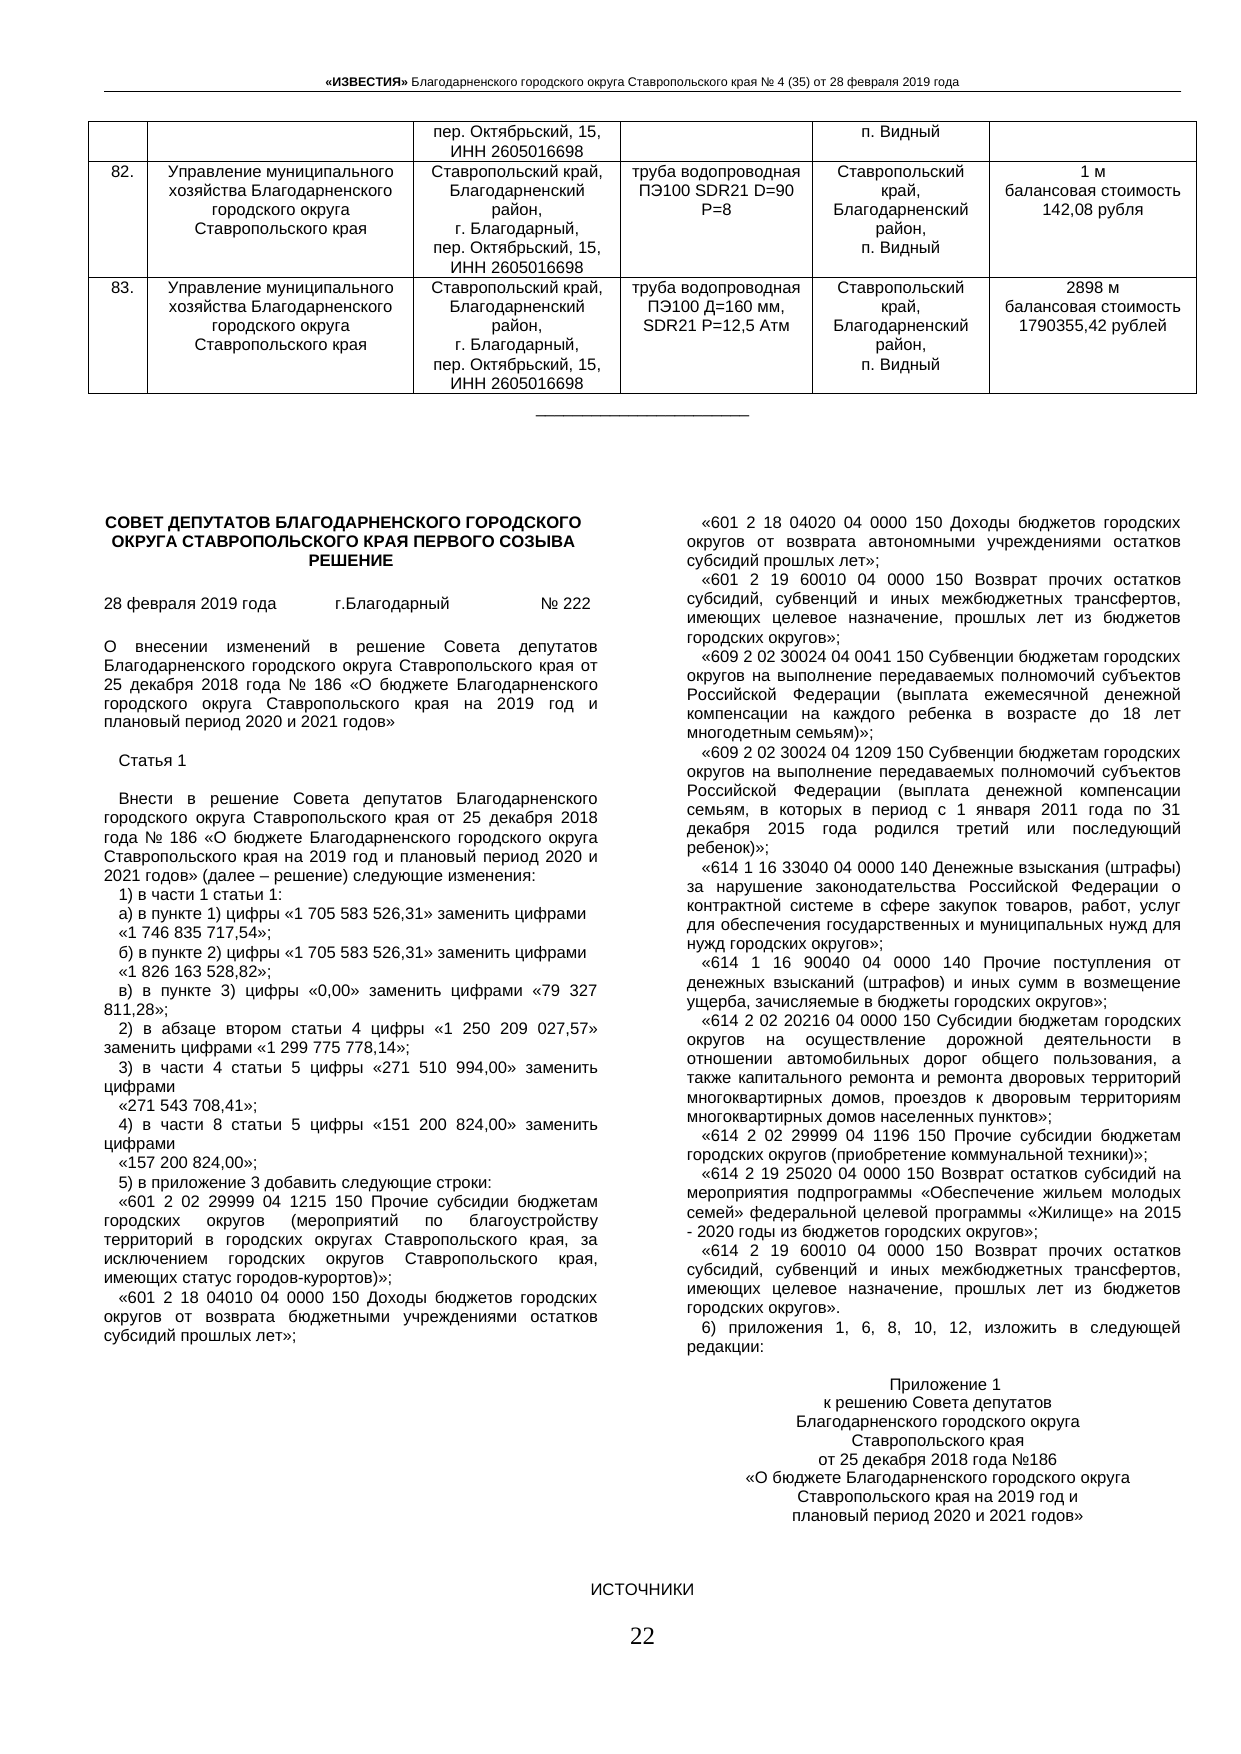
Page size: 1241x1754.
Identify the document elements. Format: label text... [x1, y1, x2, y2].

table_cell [621, 122, 812, 161]
text Ставропольского края [694, 1431, 1181, 1450]
table_header г.Благодарный [310, 594, 474, 613]
table_header 28 февраля 2019 года [92, 594, 310, 613]
table_cell Управление муниципального хозяйства Благодарненского городского округа Ставропольского края [148, 278, 413, 393]
text «271 543 708,41»; [103, 1096, 598, 1115]
text к решению Совета депутатов [694, 1394, 1181, 1412]
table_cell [813, 122, 989, 161]
text «157 200 824,00»; [103, 1153, 598, 1172]
text 4) в части 8 статьи 5 цифры «151 200 824,00» заменить цифрами [103, 1115, 598, 1153]
text 6) приложения 1, 6, 8, 10, 12, изложить в следующей редакции: [687, 1317, 1181, 1356]
text Статья 1 [103, 751, 598, 770]
table_cell 1 м балансовая стоимость 142,08 рубля [990, 162, 1196, 277]
text «609 2 02 30024 04 1209 150 Субвенции бюджетам городских округов на выполнение передаваемых полномочий субъектов Российской Федерации (выплата денежной компенсации семьям, в которых в период с 1 января 2011 года по 31 декабря 2015 года родился третий или последующий ребенок)»; [687, 742, 1181, 857]
text Внести в решение Совета депутатов Благодарненского городского округа Ставропольского края от 25 декабря 2018 года № 186 «О бюджете Благодарненского городского округа Ставропольского края на 2019 год и плановый период 2020 и 2021 годов» (далее – решение) следующие изменения: [103, 789, 598, 885]
text Приложение 1 [694, 1375, 1181, 1394]
text «601 2 18 04010 04 0000 150 Доходы бюджетов городских округов от возврата бюджетными учреждениями остатков субсидий прошлых лет»; [103, 1287, 598, 1345]
table_cell труба водопроводная ПЭ100 Д=160 мм, SDR21 P=12,5 Атм [621, 278, 812, 393]
text «614 2 19 60010 04 0000 150 Возврат прочих остатков субсидий, субвенций и иных межбюджетных трансфертов, имеющих целевое назначение, прошлых лет из бюджетов городских округов». [687, 1241, 1181, 1317]
table_cell Ставропольский край, Благодарненский район, п. Видный [813, 162, 989, 277]
text «О бюджете Благодарненского городского округа Ставропольского края на 2019 год и [694, 1469, 1181, 1506]
text _______________________ [103, 394, 1181, 419]
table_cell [148, 122, 413, 161]
text б) в пункте 2) цифры «1 705 583 526,31» заменить цифрами [103, 942, 598, 962]
text «614 2 02 29999 04 1196 150 Прочие субсидии бюджетам городских округов (приобретение коммунальной техники)»; [687, 1126, 1181, 1164]
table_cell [990, 122, 1196, 161]
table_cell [414, 122, 620, 161]
text 2) в абзаце втором статьи 4 цифры «1 250 209 027,57» заменить цифрами «1 299 775 778,14»; [103, 1019, 598, 1057]
table_cell [89, 122, 147, 161]
text «601 2 18 04020 04 0000 150 Доходы бюджетов городских округов от возврата автономными учреждениями остатков субсидий прошлых лет»; [687, 512, 1181, 570]
text от 25 декабря 2018 года №186 [694, 1450, 1181, 1469]
text «609 2 02 30024 04 0041 150 Субвенции бюджетам городских округов на выполнение передаваемых полномочий субъектов Российской Федерации (выплата ежемесячной денежной компенсации на каждого ребенка в возрасте до 18 лет многодетным семьям)»; [687, 647, 1181, 742]
text «601 2 19 60010 04 0000 150 Возврат прочих остатков субсидий, субвенций и иных межбюджетных трансфертов, имеющих целевое назначение, прошлых лет из бюджетов городских округов»; [687, 570, 1181, 647]
text О внесении изменений в решение Совета депутатов Благодарненского городского округа Ставропольского края от 25 декабря 2018 года № 186 «О бюджете Благодарненского городского округа Ставропольского края на 2019 год и плановый период 2020 и 2021 годов» [103, 638, 598, 732]
text «1 826 163 528,82»; [103, 962, 598, 981]
table_cell Ставропольский край, Благодарненский район, г. Благодарный, пер. Октябрьский, 15, ИНН 2605016698 [414, 162, 620, 277]
table_cell Ставропольский край, Благодарненский район, г. Благодарный, пер. Октябрьский, 15, ИНН 2605016698 [414, 278, 620, 393]
table_cell [89, 278, 147, 393]
table_cell Управление муниципального хозяйства Благодарненского городского округа Ставропольского края [148, 162, 413, 277]
text ИСТОЧНИКИ [103, 1575, 1181, 1600]
text Благодарненского городского округа [694, 1412, 1181, 1431]
text 3) в части 4 статьи 5 цифры «271 510 994,00» заменить цифрами [103, 1057, 598, 1096]
text «601 2 02 29999 04 1215 150 Прочие субсидии бюджетам городских округов (мероприятий по благоустройству территорий в городских округах Ставропольского края, за исключением городских округов Ставропольского края, имеющих статус городов-курортов)»; [103, 1192, 598, 1287]
text «614 1 16 33040 04 0000 140 Денежные взыскания (штрафы) за нарушение законодательства Российской Федерации о контрактной системе в сфере закупок товаров, работ, услуг для обеспечения государственных и муниципальных нужд для нужд городских округов»; [687, 857, 1181, 953]
text 1) в части 1 статьи 1: [103, 885, 598, 904]
text в) в пункте 3) цифры «0,00» заменить цифрами «79 327 811,28»; [103, 981, 598, 1019]
text «614 2 02 20216 04 0000 150 Субсидии бюджетам городских округов на осуществление дорожной деятельности в отношении автомобильных дорог общего пользования, а также капитального ремонта и ремонта дворовых территорий многоквартирных домов, проездов к дворовым территориям многоквартирных домов населенных пунктов»; [687, 1011, 1181, 1126]
table_header № 222 [474, 594, 602, 613]
table_cell Ставропольский край, Благодарненский район, п. Видный [813, 278, 989, 393]
text 5) в приложение 3 добавить следующие строки: [103, 1172, 598, 1192]
table_cell [89, 162, 147, 277]
text «614 2 19 25020 04 0000 150 Возврат остатков субсидий на мероприятия подпрограммы «Обеспечение жильем молодых семей» федеральной целевой программы «Жилище» на 2015 - 2020 годы из бюджетов городских округов»; [687, 1164, 1181, 1241]
table_cell труба водопроводная ПЭ100 SDR21 D=90 P=8 [621, 162, 812, 277]
text плановый период 2020 и 2021 годов» [694, 1506, 1181, 1525]
text СОВЕТ ДЕПУТАТОВ БЛАГОДАРНЕНСКОГО ГОРОДСКОГО ОКРУГА СТАВРОПОЛЬСКОГО КРАЯ ПЕРВОГО СОЗЫВА [89, 512, 598, 551]
table_cell 2898 м балансовая стоимость 1790355,42 рублей [990, 278, 1196, 393]
text РЕШЕНИЕ [103, 551, 598, 570]
text «614 1 16 90040 04 0000 140 Прочие поступления от денежных взысканий (штрафов) и иных сумм в возмещение ущерба, зачисляемые в бюджеты городских округов»; [687, 953, 1181, 1011]
text а) в пункте 1) цифры «1 705 583 526,31» заменить цифрами [103, 904, 598, 923]
text «1 746 835 717,54»; [103, 923, 598, 942]
